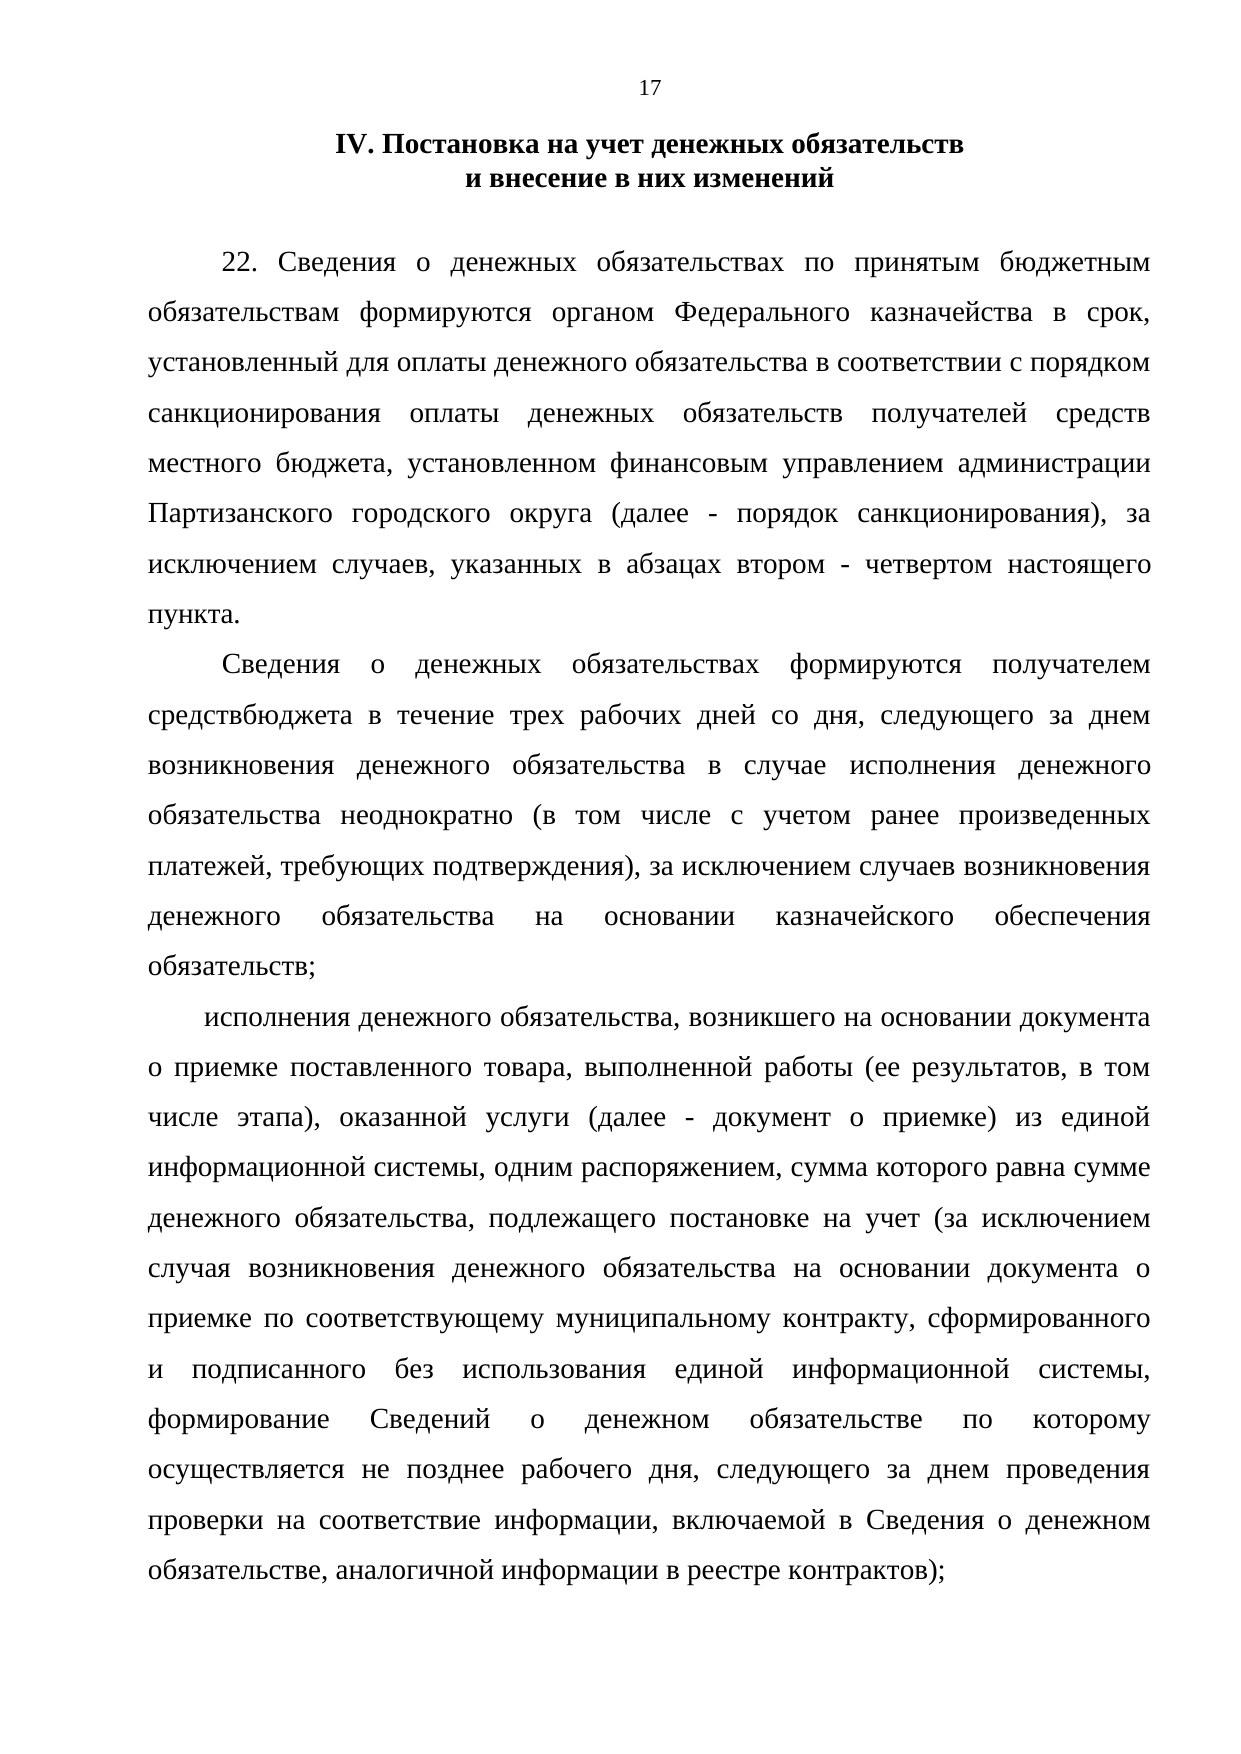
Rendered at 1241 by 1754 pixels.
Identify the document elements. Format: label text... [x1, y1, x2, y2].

text Сведения о денежных обязательствах формируются получателем средствбюджета в течение трех рабочих дней со дня, следующего за днем возникновения денежного обязательства в случае исполнения денежного обязательства неоднократно (в том числе с учетом ранее произведенных платежей, требующих подтверждения), за исключением случаев возникновения денежного обязательства на основании казначейского обеспечения обязательств; [148, 646, 1152, 982]
text и внесение в них изменений [148, 160, 1152, 194]
text исполнения денежного обязательства, возникшего на основании документа о приемке поставленного товара, выполненной работы (ее результатов, в том числе этапа), оказанной услуги (далее - документ о приемке) из единой информационной системы, одним распоряжением, сумма которого равна сумме денежного обязательства, подлежащего постановке на учет (за исключением случая возникновения денежного обязательства на основании документа о приемке по соответствующему муниципальному контракту, сформированного и подписанного без использования единой информационной системы, формирование Сведений о денежном обязательстве по которому осуществляется не позднее рабочего дня, следующего за днем проведения проверки на соответствие информации, включаемой в Сведения о денежном обязательстве, аналогичной информации в реестре контрактов); [148, 999, 1152, 1586]
text 22. Сведения о денежных обязательствах по принятым бюджетным обязательствам формируются органом Федерального казначейства в срок, установленный для оплаты денежного обязательства в соответствии с порядком санкционирования оплаты денежных обязательств получателей средств местного бюджета, установленном финансовым управлением администрации Партизанского городского округа (далее - порядок санкционирования), за исключением случаев, указанных в абзацах втором - четвертом настоящего пункта. [148, 244, 1152, 630]
text IV. Постановка на учет денежных обязательств [148, 127, 1152, 160]
